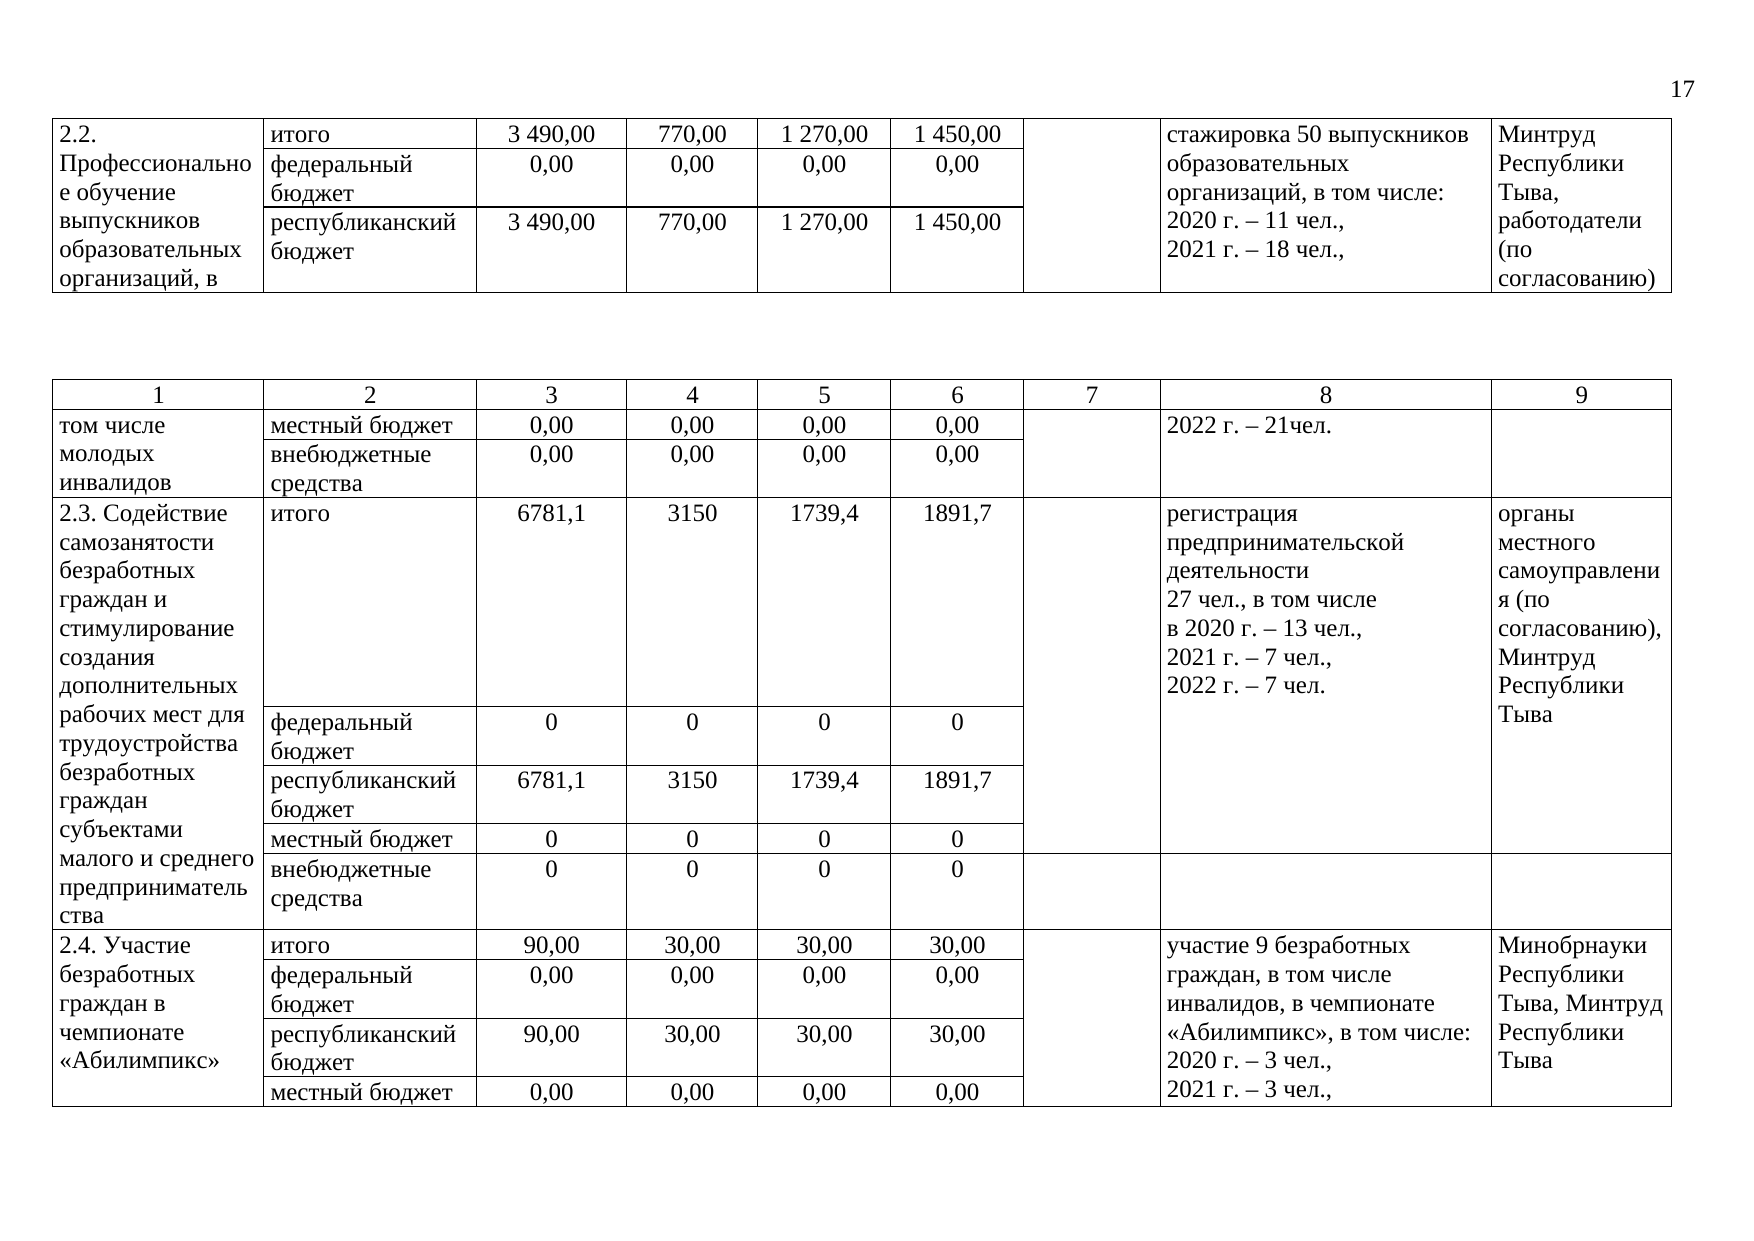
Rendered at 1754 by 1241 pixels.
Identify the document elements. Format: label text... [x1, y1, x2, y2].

table_cell 0 [477, 854, 626, 929]
table_cell 0 [758, 854, 890, 929]
table_cell 0,00 [891, 440, 1023, 497]
table_cell федеральный бюджет [264, 960, 476, 1018]
table_cell внебюджетные средства [264, 854, 476, 929]
table_cell местный бюджет [264, 824, 476, 853]
table_cell 3 490,00 [477, 119, 626, 148]
table_cell 0 [477, 824, 626, 853]
table_cell 30,00 [891, 930, 1023, 959]
table_cell 6781,1 [477, 766, 626, 823]
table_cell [1492, 119, 1671, 292]
table_cell 30,00 [627, 1019, 757, 1076]
table_cell 1 450,00 [891, 208, 1023, 292]
table_cell 0,00 [758, 1077, 890, 1106]
table_cell местный бюджет [264, 1077, 476, 1106]
table_cell 0,00 [758, 410, 890, 438]
table_cell 0 [758, 824, 890, 853]
table_cell 2.2. Профессиональное обучение выпускников образовательных организаций, в [53, 119, 263, 292]
table_cell 770,00 [627, 119, 757, 148]
table_cell 0 [891, 707, 1023, 764]
table_cell 30,00 [758, 1019, 890, 1076]
table_cell 30,00 [627, 930, 757, 959]
table_header 6 [891, 380, 1023, 409]
table_cell 30,00 [891, 1019, 1023, 1076]
table_cell 2.4. Участие безработных граждан в чемпионате «Абилимпикс» [53, 930, 263, 1106]
table_cell 0,00 [758, 149, 890, 206]
table_header 1 [53, 380, 263, 409]
table_cell 1739,4 [758, 766, 890, 823]
table_cell 0,00 [627, 410, 757, 438]
table_cell [1024, 930, 1160, 1106]
table_cell 90,00 [477, 1019, 626, 1076]
table_cell участие 9 безработных граждан, в том числе инвалидов, в чемпионате «Абилимпикс», в том числе: 2020 г. – 3 чел., 2021 г. – 3 чел., 2022 г. – 3 чел. [1161, 930, 1491, 1106]
table_cell внебюджетные средства [264, 440, 476, 497]
table_header 3 [477, 380, 626, 409]
table_cell федеральный бюджет [264, 707, 476, 764]
table_cell 1 270,00 [758, 119, 890, 148]
table_cell 1891,7 [891, 498, 1023, 706]
table_header 9 [1492, 380, 1671, 409]
table_cell 3150 [627, 766, 757, 823]
table_cell 0,00 [477, 440, 626, 497]
table_cell 6781,1 [477, 498, 626, 706]
table_cell республиканский бюджет [264, 766, 476, 823]
table_cell [1024, 119, 1160, 292]
table_cell регистрация предпринимательской деятельности 27 чел., в том числе в 2020 г. – 13 чел., 2021 г. – 7 чел., 2022 г. – 7 чел. [1161, 498, 1491, 853]
table_cell 770,00 [627, 208, 757, 292]
table_cell 2022 г. – 21чел. [1161, 410, 1491, 497]
table_cell 0,00 [891, 960, 1023, 1018]
table_cell 0,00 [627, 149, 757, 206]
table_cell [1024, 498, 1160, 853]
table_cell 0,00 [477, 149, 626, 206]
table_cell 0,00 [891, 149, 1023, 206]
table_cell [1024, 854, 1160, 929]
table_cell федеральный бюджет [264, 149, 476, 206]
table_cell 0 [891, 824, 1023, 853]
table_cell 1 270,00 [758, 208, 890, 292]
table_cell 0,00 [477, 410, 626, 438]
table_cell республиканский бюджет [264, 208, 476, 292]
table_cell 0,00 [477, 960, 626, 1018]
table_cell республиканский бюджет [264, 1019, 476, 1076]
table_header 8 [1161, 380, 1491, 409]
table_cell 0 [477, 707, 626, 764]
table_cell 0,00 [627, 960, 757, 1018]
table_cell 0 [891, 854, 1023, 929]
table_cell итого [264, 930, 476, 959]
table_cell 1 450,00 [891, 119, 1023, 148]
table_cell 0 [627, 824, 757, 853]
table_cell 0,00 [627, 1077, 757, 1106]
table_cell 0,00 [758, 960, 890, 1018]
table_cell 0,00 [477, 1077, 626, 1106]
table_cell 2.3. Содействие самозанятости безработных граждан и стимулирование создания дополнительных рабочих мест для трудоустройства безработных граждан субъектами малого и среднего предпринимательства [53, 498, 263, 929]
table_cell стажировка 50 выпускников образовательных организаций, в том числе: 2020 г. – 11 чел., 2021 г. – 18 чел., [1161, 119, 1491, 292]
table_cell [1492, 410, 1671, 497]
table_cell 90,00 [477, 930, 626, 959]
table_cell 0 [758, 707, 890, 764]
table_cell Минобрнауки Республики Тыва, Минтруд Республики Тыва [1492, 930, 1671, 1106]
table_cell [1024, 410, 1160, 497]
table_header 5 [758, 380, 890, 409]
table_header 4 [627, 380, 757, 409]
table_cell 0,00 [891, 1077, 1023, 1106]
table_cell органы местного самоуправления (по согласованию), Минтруд Республики Тыва [1492, 498, 1671, 853]
table_header 7 [1024, 380, 1160, 409]
table_cell итого [264, 119, 476, 148]
table_cell 30,00 [758, 930, 890, 959]
table_cell [1492, 854, 1671, 929]
table_cell 1891,7 [891, 766, 1023, 823]
table_cell 0,00 [891, 410, 1023, 438]
table_cell местный бюджет [264, 410, 476, 438]
table_cell 0,00 [627, 440, 757, 497]
table_cell 1739,4 [758, 498, 890, 706]
table_cell 3 490,00 [477, 208, 626, 292]
table_cell 0 [627, 707, 757, 764]
table_header 2 [264, 380, 476, 409]
table_cell 0 [627, 854, 757, 929]
table_cell [1161, 854, 1491, 929]
table_cell том числе молодых инвалидов [53, 410, 263, 497]
table_cell итого [264, 498, 476, 706]
table_cell 0,00 [758, 440, 890, 497]
table_cell 3150 [627, 498, 757, 706]
